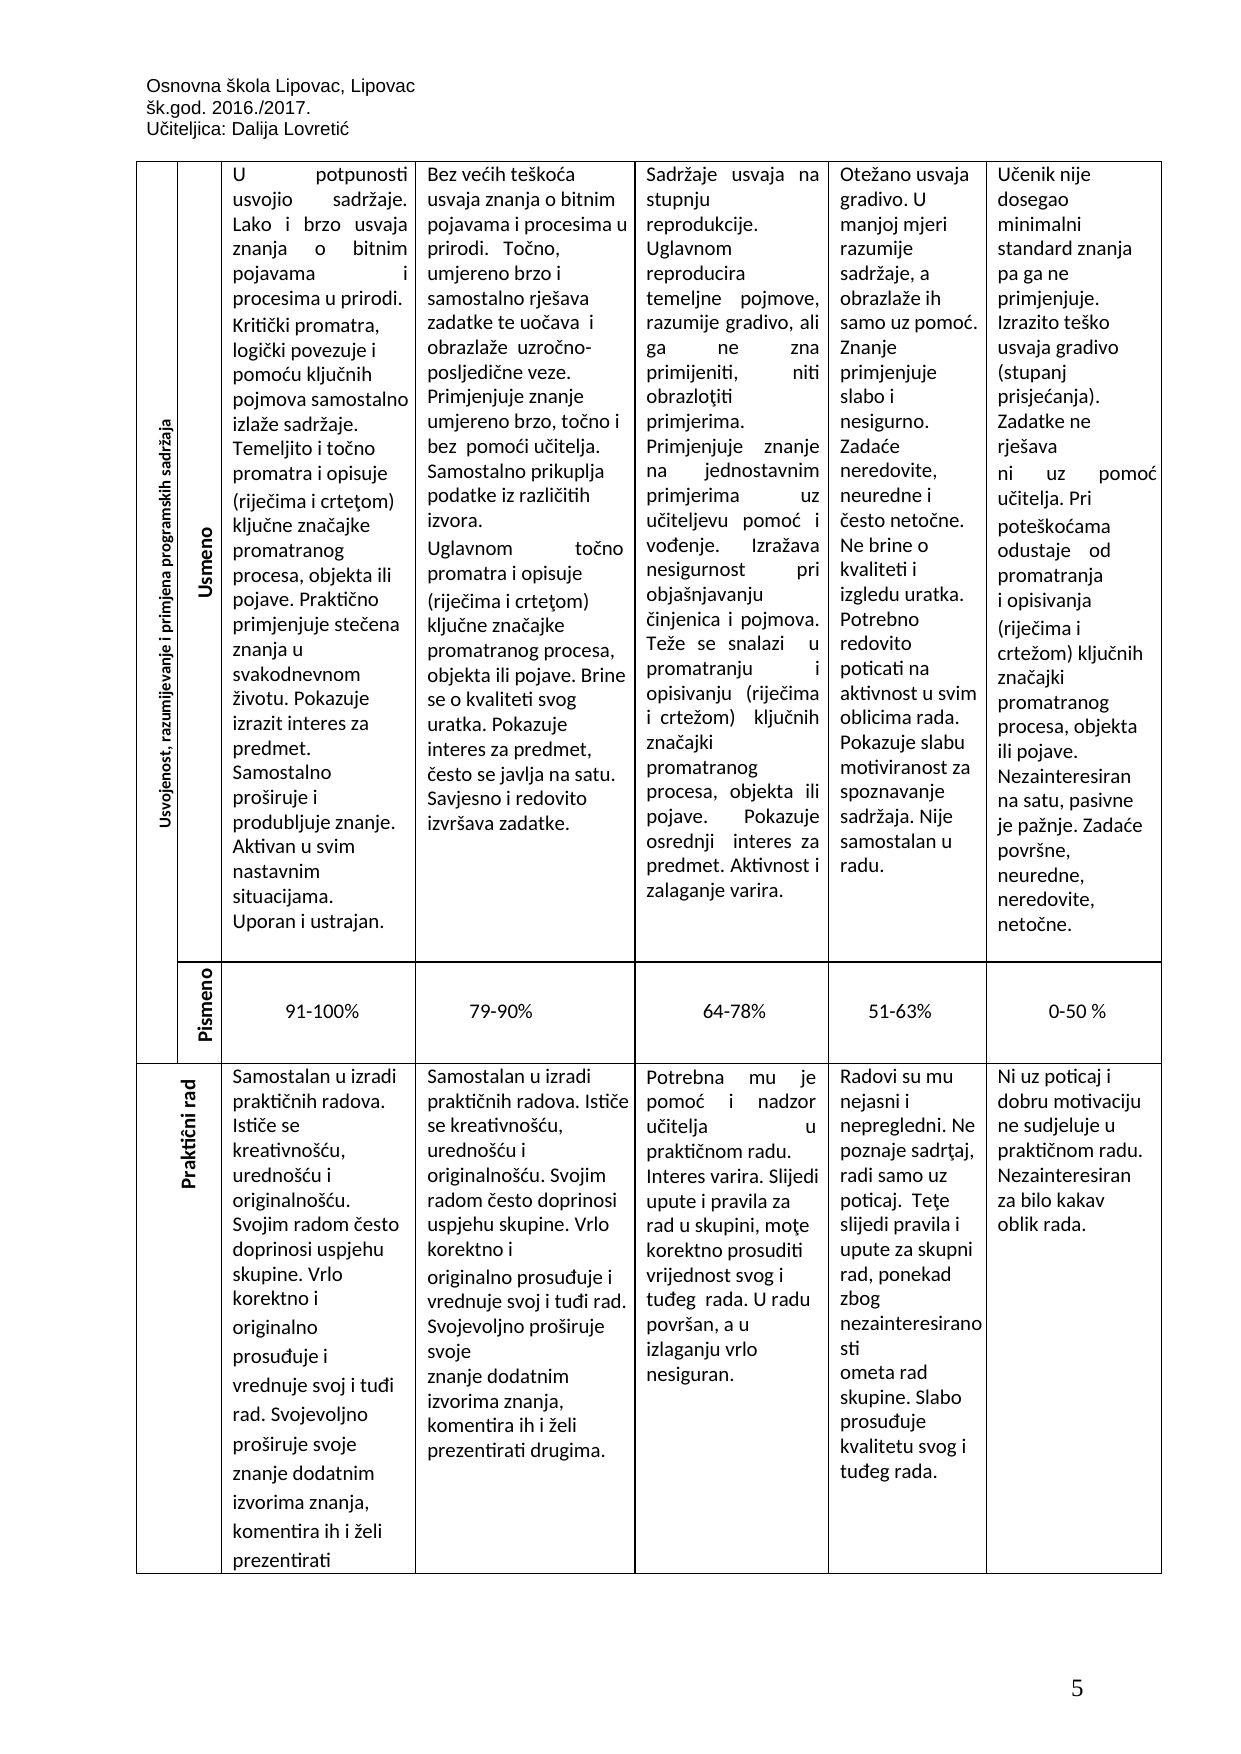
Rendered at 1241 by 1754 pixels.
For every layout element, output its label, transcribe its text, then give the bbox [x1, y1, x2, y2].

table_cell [987, 1064, 1161, 1573]
table_cell Učenik nije dosegao minimalni standard znanja pa ga ne primjenjuje. Izrazito teško usvaja gradivo (stupanj prisjećanja). Zadatke ne rješava ni uz pomoć učitelja. Pri poteškoćama odustaje od promatranja i opisivanja (riječima i crtežom) ključnih značajki promatranog procesa, objekta ili pojave. Nezainteresiran na satu, pasivne je pažnje. Zadaće površne, neuredne, neredovite, netočne. [987, 162, 1161, 961]
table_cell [829, 1064, 986, 1573]
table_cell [636, 1064, 828, 1573]
table_cell 64-78% [636, 963, 828, 1063]
table_cell Bez većih teškoća usvaja znanja o bitnim pojavama i procesima u prirodi. Točno, umjereno brzo i samostalno rješava zadatke te uočava i obrazlaže uzročno-posljedične veze. Primjenjuje znanje umjereno brzo, točno i bez pomoći učitelja. Samostalno prikuplja podatke iz različitih izvora. Uglavnom točno promatra i opisuje (riječima i crteţom) ključne značajke promatranog procesa, objekta ili pojave. Brine se o kvaliteti svog uratka. Pokazuje interes za predmet, često se javlja na satu. Savjesno i redovito izvršava zadatke. [416, 162, 634, 961]
table_cell [137, 162, 177, 1063]
table_cell 91-100% [222, 963, 415, 1063]
table_cell 79-90% [416, 963, 634, 1063]
table_cell 0-50 % [987, 963, 1161, 1063]
table_cell Otežano usvaja gradivo. U manjoj mjeri razumije sadržaje, a obrazlaže ih samo uz pomoć. Znanje primjenjuje slabo i nesigurno. Zadaće neredovite, neuredne i često netočne. Ne brine o kvaliteti i izgledu uratka. Potrebno redovito poticati na aktivnost u svim oblicima rada. Pokazuje slabu motiviranost za spoznavanje sadržaja. Nije samostalan u radu. [829, 162, 986, 961]
table_cell Sadržaje usvaja na stupnju reprodukcije. Uglavnom reproducira temeljne pojmove, razumije gradivo, ali ga ne zna primijeniti, niti obrazloţiti primjerima. Primjenjuje znanje na jednostavnim primjerima uz učiteljevu pomoć i vođenje. Izražava nesigurnost pri objašnjavanju činjenica i pojmova. Teže se snalazi u promatranju i opisivanju (riječima i crtežom) ključnih značajki promatranog procesa, objekta ili pojave. Pokazuje osrednji interes za predmet. Aktivnost i zalaganje varira. [636, 162, 828, 961]
table_cell [178, 963, 221, 1063]
table_cell [178, 162, 221, 961]
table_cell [416, 1064, 634, 1573]
table_cell U potpunosti usvojio sadržaje. Lako i brzo usvaja znanja o bitnim pojavama i procesima u prirodi. Kritički promatra, logički povezuje i pomoću ključnih pojmova samostalno izlaže sadržaje. Temeljito i točno promatra i opisuje (riječima i crteţom) ključne značajke promatranog procesa, objekta ili pojave. Praktično primjenjuje stečena znanja u svakodnevnom životu. Pokazuje izrazit interes za predmet. Samostalno proširuje i produbljuje znanje. Aktivan u svim nastavnim situacijama. Uporan i ustrajan. [222, 162, 415, 961]
table_cell 51-63% [829, 963, 986, 1063]
table_cell [137, 1064, 221, 1573]
